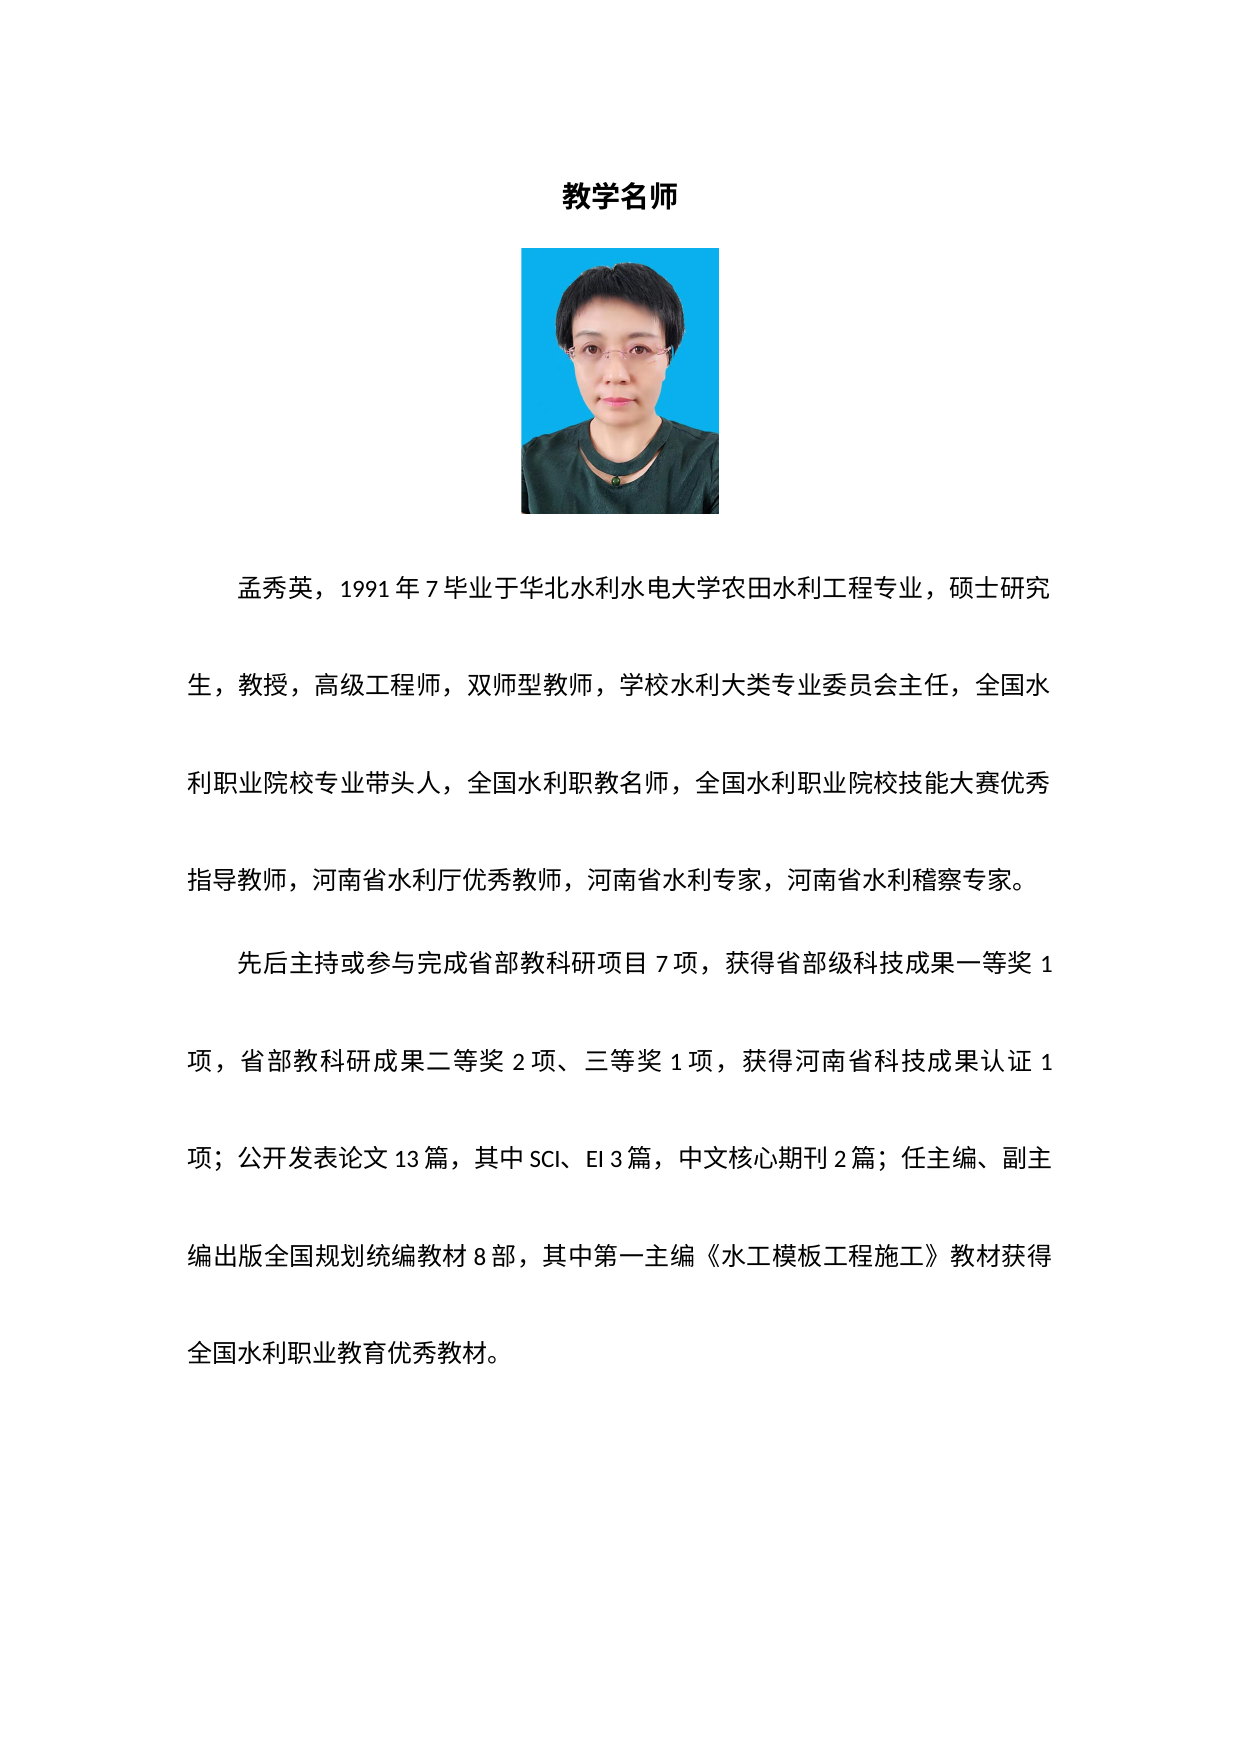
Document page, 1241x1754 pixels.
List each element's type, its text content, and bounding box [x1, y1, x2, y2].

text 先后主持或参与完成省部教科研项目7项，获得省部级科技成果一等奖1项，省部教科研成果二等奖2项、三等奖1项，获得河南省科技成果认证1项；公开发表论文13篇，其中SCI、EI 3篇，中文核心期刊2篇；任主编、副主编出版全国规划统编教材8部，其中第一主编《水工模板工程施工》教材获得全国水利职业教育优秀教材。 [187, 929, 1053, 1384]
text 孟秀英，1991年7毕业于华北水利水电大学农田水利工程专业，硕士研究生，教授，高级工程师，双师型教师，学校水利大类专业委员会主任，全国水利职业院校专业带头人，全国水利职教名师，全国水利职业院校技能大赛优秀指导教师，河南省水利厅优秀教师，河南省水利专家，河南省水利稽察专家。 [187, 554, 1053, 911]
text 教学名师 [187, 162, 1053, 227]
picture [521, 262, 719, 514]
